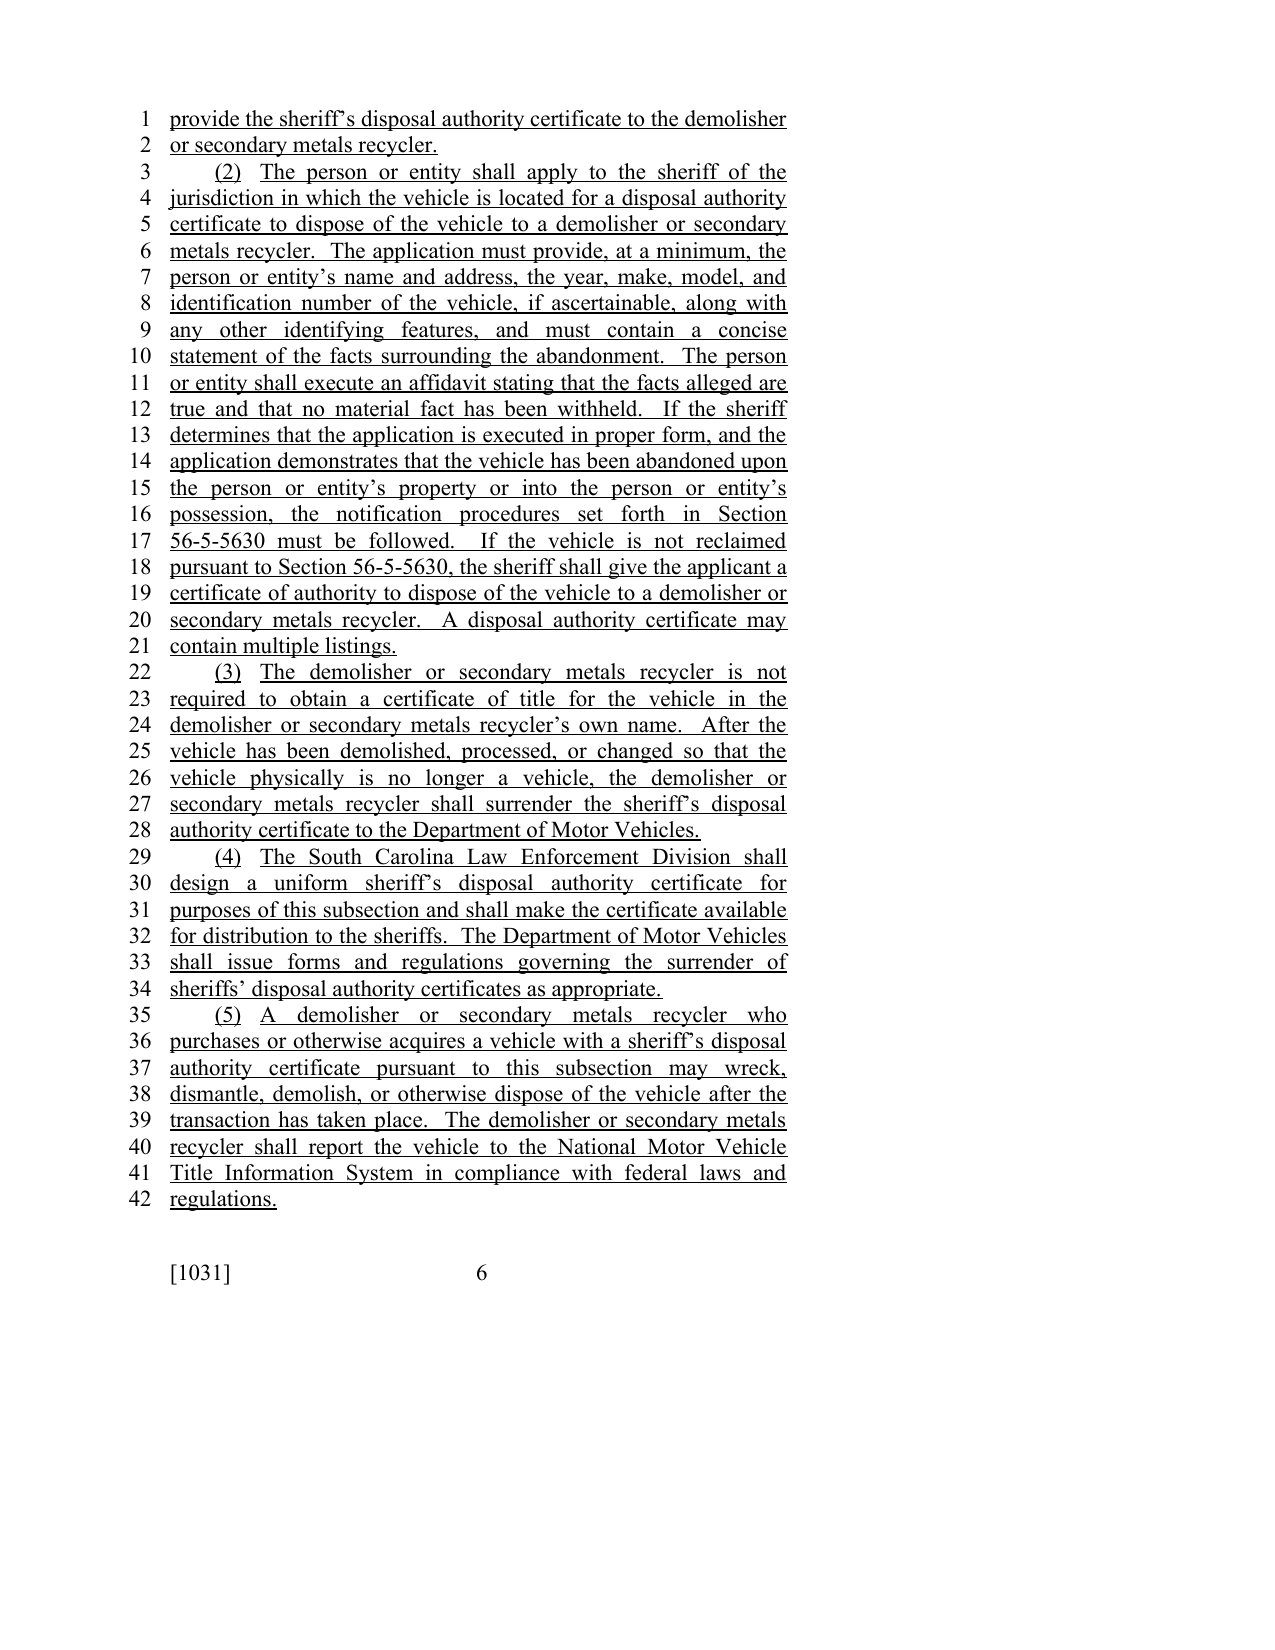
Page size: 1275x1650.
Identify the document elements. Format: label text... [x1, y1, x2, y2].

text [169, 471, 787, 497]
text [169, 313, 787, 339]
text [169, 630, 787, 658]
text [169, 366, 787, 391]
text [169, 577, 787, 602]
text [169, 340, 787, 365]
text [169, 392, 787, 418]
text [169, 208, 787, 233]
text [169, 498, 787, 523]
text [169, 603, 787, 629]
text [169, 105, 787, 128]
text (3) The demolisher or secondary metals recycler is not required to obtain a certificate of title for the vehicle in the demolisher or secondary metals recycler’s own name. After the vehicle has been demolished, processed, or changed so that the vehicle physically is no longer a vehicle, the demolisher or secondary metals recycler shall surrender the sheriff’s disposal authority certificate to the Department of Motor Vehicles. [169, 658, 787, 708]
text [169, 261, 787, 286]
text (5) A demolisher or secondary metals recycler who purchases or otherwise acquires a vehicle with a sheriff’s disposal authority certificate pursuant to this subsection may wreck, dismantle, demolish, or otherwise dispose of the vehicle after the transaction has taken place. The demolisher or secondary metals recycler shall report the vehicle to the National Motor Vehicle Title Information System in compliance with federal laws and regulations. [169, 1001, 787, 1050]
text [169, 129, 787, 158]
text (4) The South Carolina Law Enforcement Division shall design a uniform sheriff’s disposal authority certificate for purposes of this subsection and shall make the certificate available for distribution to the sheriffs. The Department of Motor Vehicles shall issue forms and regulations governing the surrender of sheriffs’ disposal authority certificates as appropriate. [169, 843, 787, 892]
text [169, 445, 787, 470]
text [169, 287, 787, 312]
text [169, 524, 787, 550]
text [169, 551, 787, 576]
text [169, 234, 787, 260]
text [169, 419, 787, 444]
